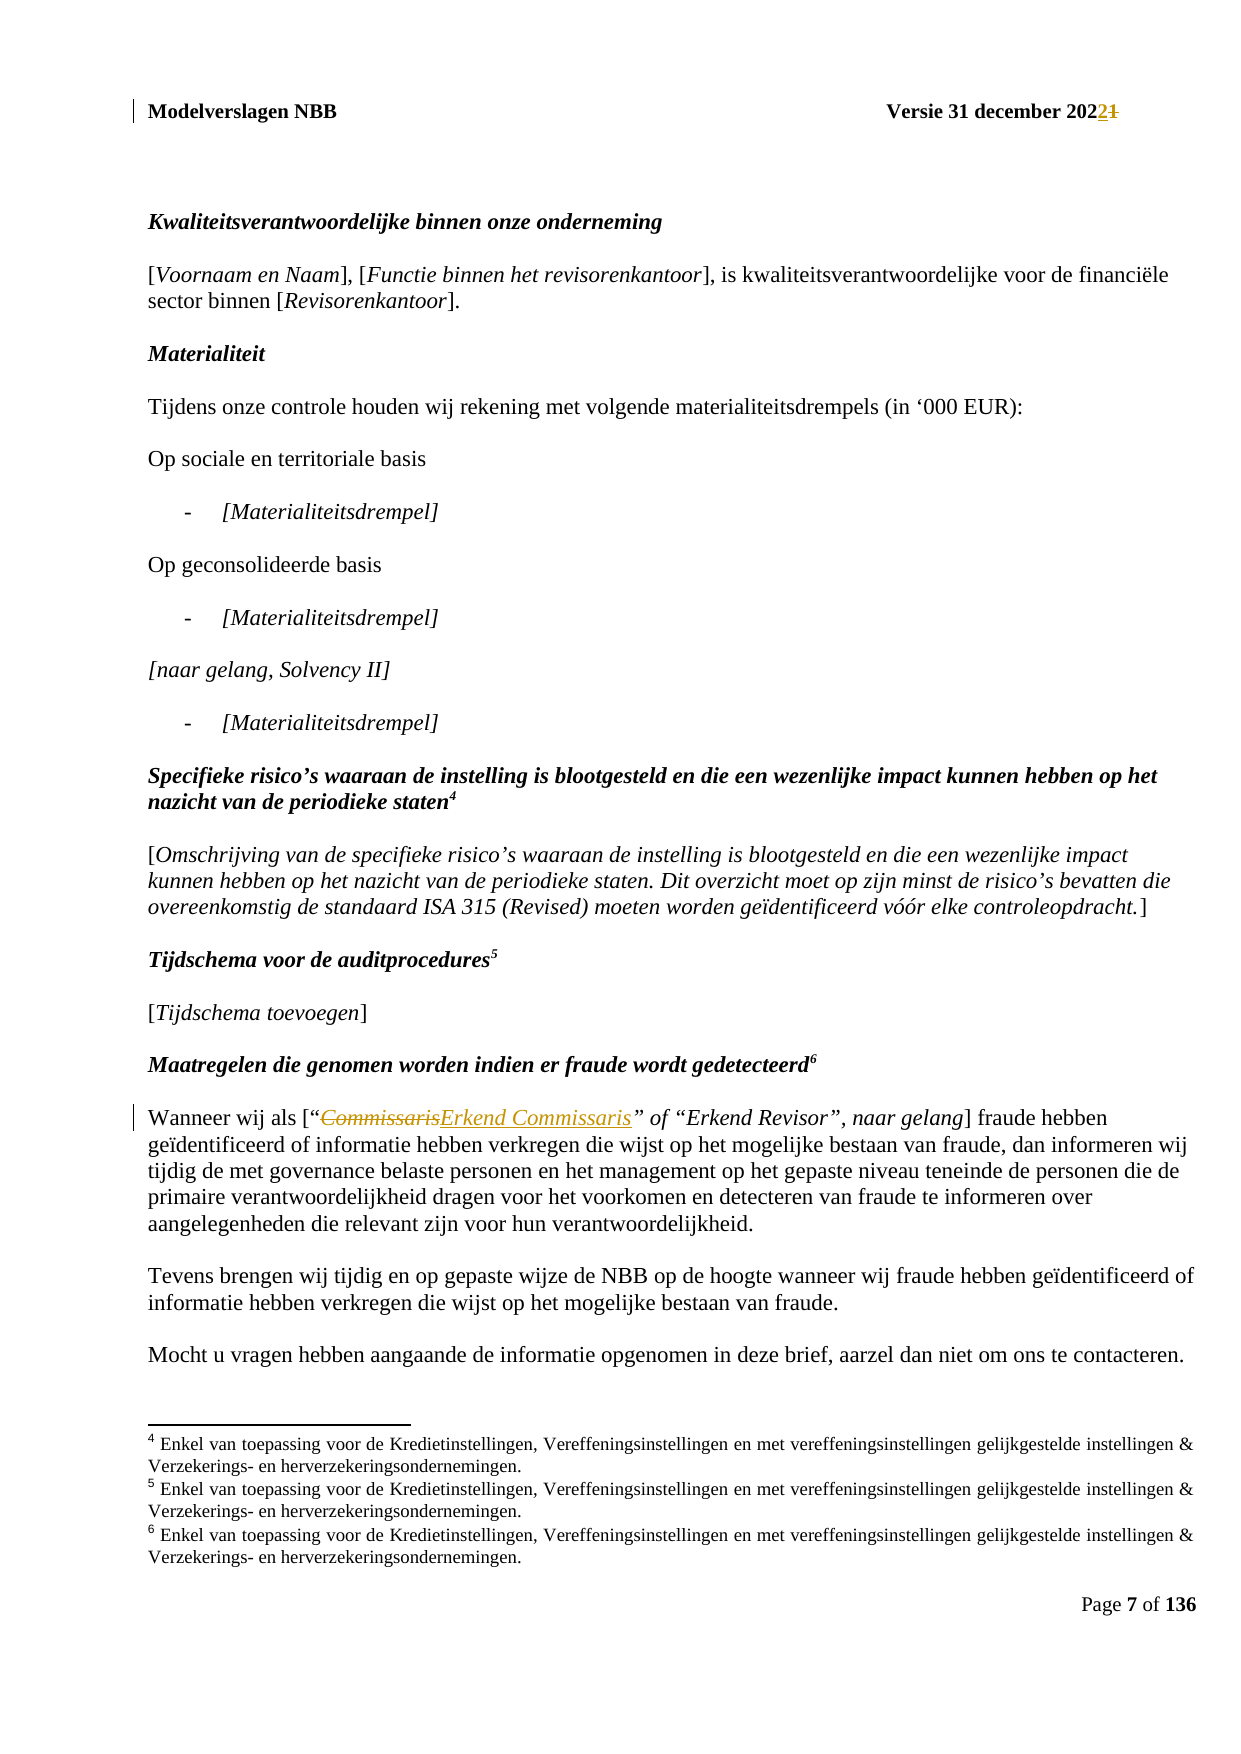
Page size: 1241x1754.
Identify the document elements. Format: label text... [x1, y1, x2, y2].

text Maatregelen die genomen worden indien er fraude wordt gedetecteerd [148, 1052, 1196, 1078]
text Kwaliteitsverantwoordelijke binnen onze onderneming [148, 208, 1196, 234]
text [naar gelang, Solvency II] [148, 656, 1196, 683]
text Wanneer wij als [“” of “Erkend Revisor”, naar gelang] fraude hebben geïdentificeerd of informatie hebben verkregen die wijst op het mogelijke bestaan van fraude, dan informeren wij tijdig de met governance belaste personen en het management op het gepaste niveau teneinde de personen die de primaire verantwoordelijkheid dragen voor het voorkomen en detecteren van fraude te informeren over aangelegenheden die relevant zijn voor hun verantwoordelijkheid. [148, 1104, 1196, 1236]
text [Voornaam en Naam], [Functie binnen het revisorenkantoor], is kwaliteitsverantwoordelijke voor de financiële sector binnen [Revisorenkantoor]. [148, 261, 1196, 314]
text Tijdens onze controle houden wij rekening met volgende materialiteitsdrempels (in ‘000 EUR): [148, 393, 1196, 419]
text Tevens brengen wij tijdig en op gepaste wijze de NBB op de hoogte wanneer wij fraude hebben geïdentificeerd of informatie hebben verkregen die wijst op het mogelijke bestaan van fraude. [148, 1262, 1196, 1315]
text Specifieke risico’s waaraan de instelling is blootgesteld en die een wezenlijke impact kunnen hebben op het nazicht van de periodieke staten [148, 762, 1196, 814]
list [Materialiteitsdrempel] [184, 603, 1196, 630]
text Op geconsolideerde basis [148, 551, 1196, 577]
text Materialiteit [148, 340, 1196, 366]
text [Tijdschema toevoegen] [148, 999, 1196, 1025]
text Op sociale en territoriale basis [148, 445, 1196, 472]
list [Materialiteitsdrempel] [184, 709, 1196, 735]
text [Omschrijving van de specifieke risico’s waaraan de instelling is blootgesteld en die een wezenlijke impact kunnen hebben op het nazicht van de periodieke staten. Dit overzicht moet op zijn minst de risico’s bevatten die overeenkomstig de standaard ISA 315 (Revised) moeten worden geïdentificeerd vóór elke controleopdracht.] [148, 841, 1196, 920]
list [Materialiteitsdrempel] [184, 498, 1196, 524]
text Mocht u vragen hebben aangaande de informatie opgenomen in deze brief, aarzel dan niet om ons te contacteren. [148, 1341, 1196, 1368]
text Tijdschema voor de auditprocedures [148, 946, 1196, 972]
